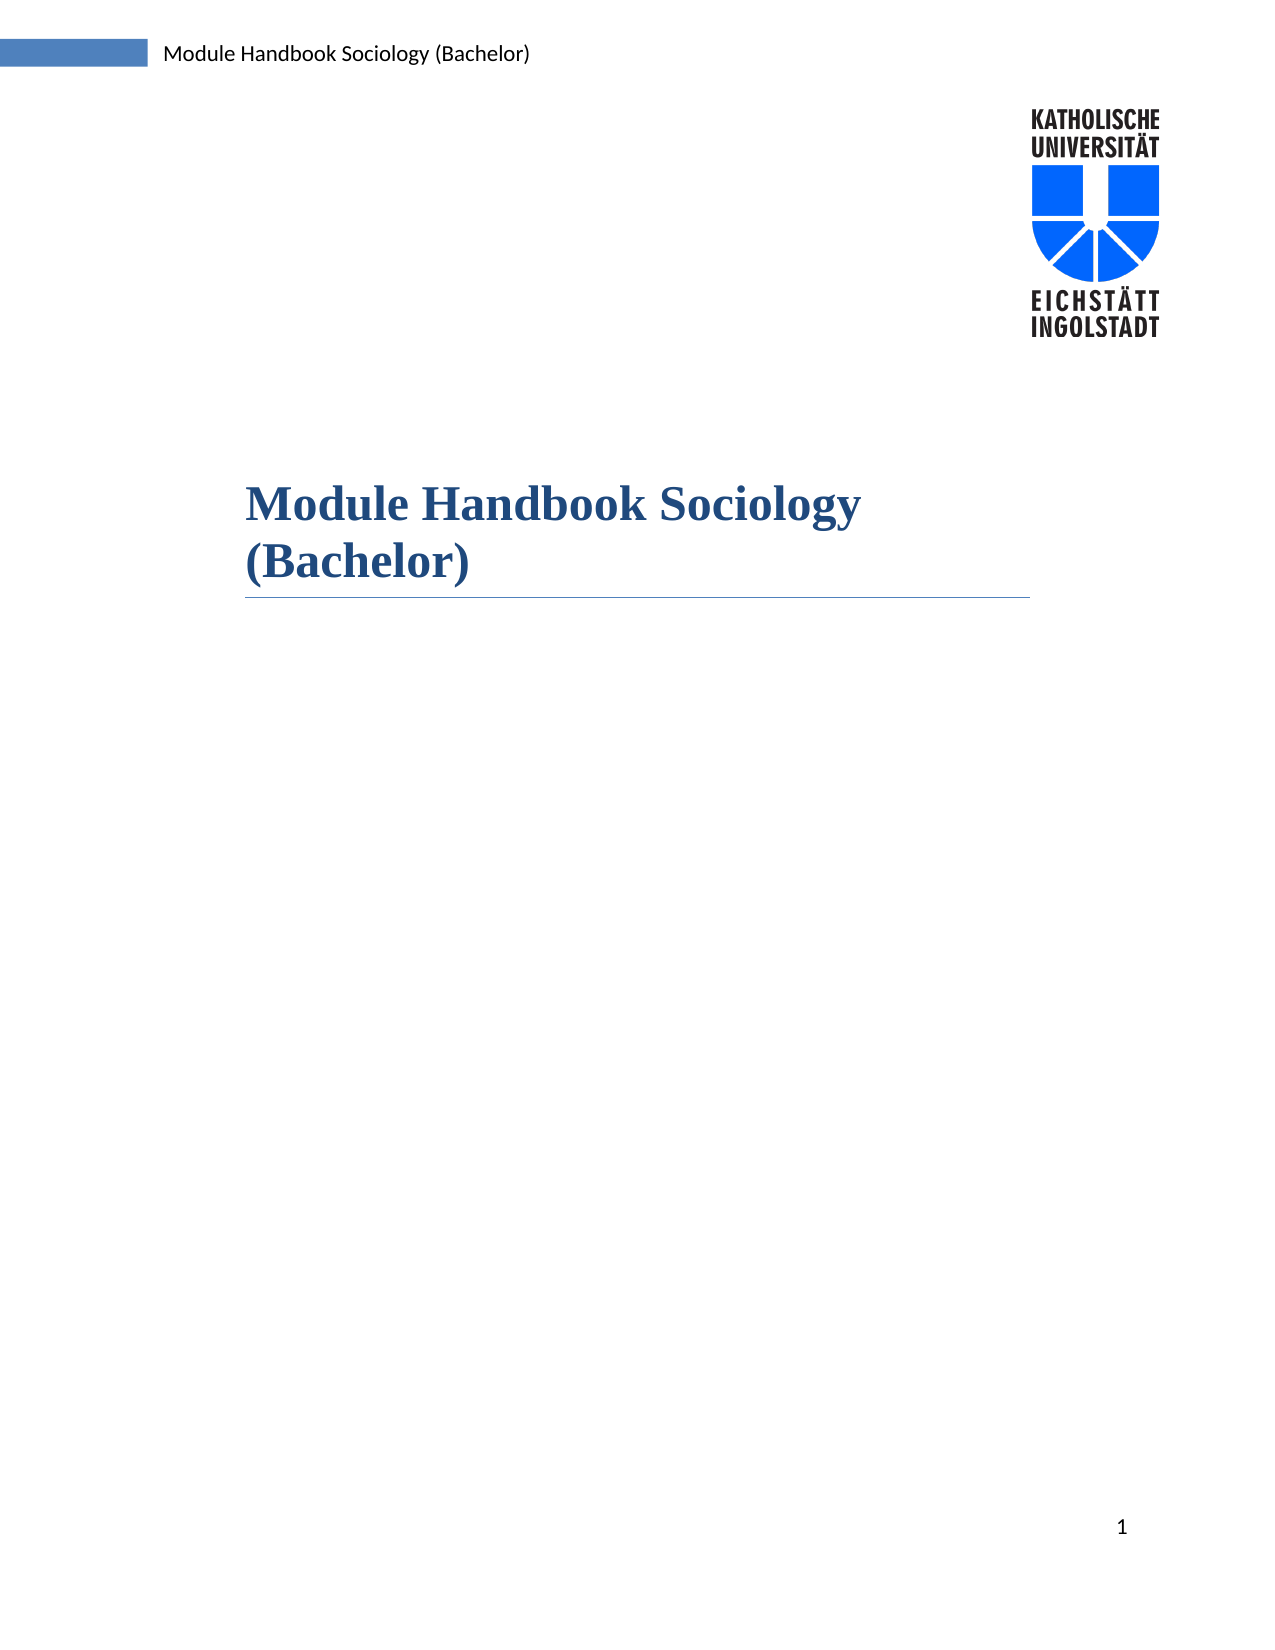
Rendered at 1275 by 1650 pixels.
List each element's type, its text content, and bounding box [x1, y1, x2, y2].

picture [1028, 105, 1160, 337]
text Module Handbook Sociology (Bachelor) [245, 474, 1030, 597]
